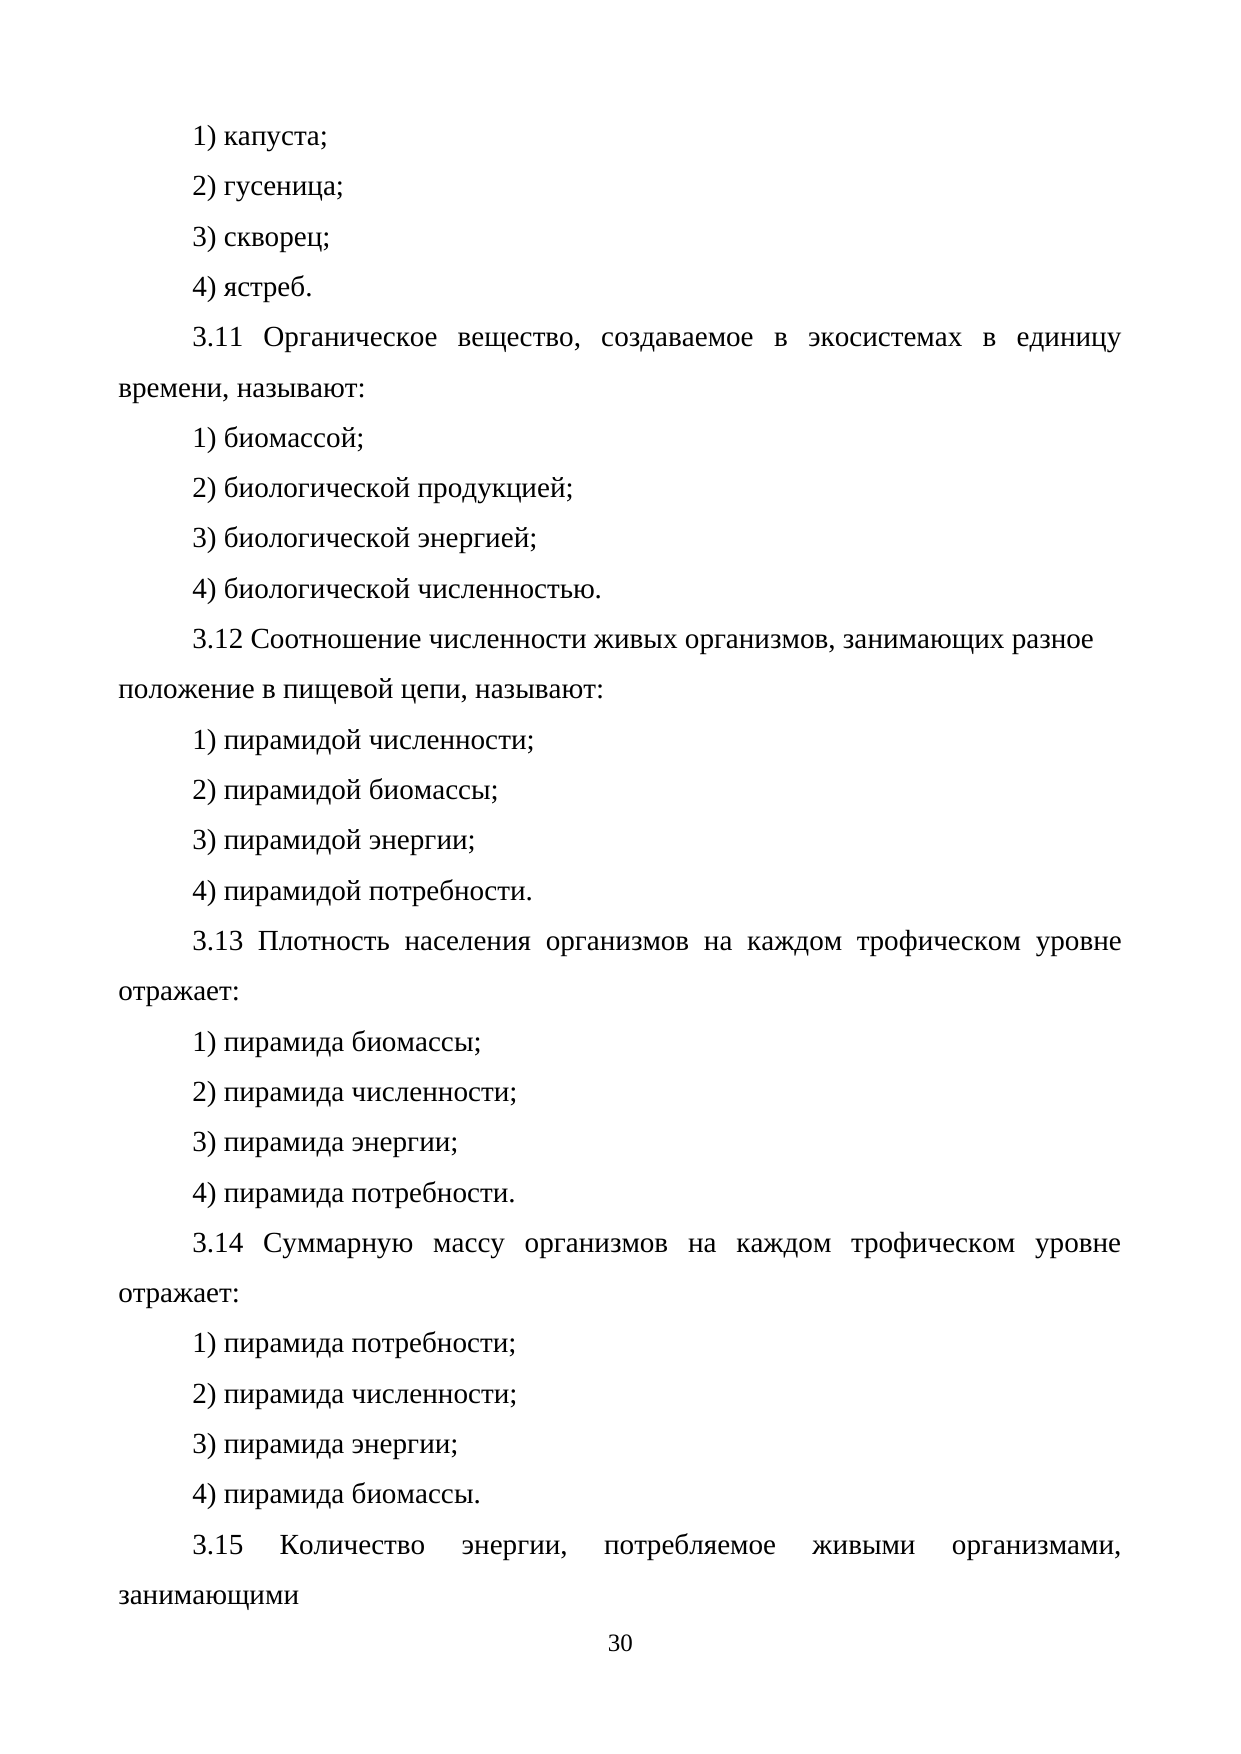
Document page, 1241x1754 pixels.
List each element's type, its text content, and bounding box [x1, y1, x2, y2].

text 2) биологической продукцией; [118, 470, 1122, 504]
text 3) скворец; [118, 219, 1122, 252]
text 4) пирамидой потребности. [118, 873, 1122, 906]
text 3) пирамида энергии; [118, 1124, 1122, 1158]
text 3.12 Соотношение численности живых организмов, занимающих разное положение в пищевой цепи, называют: [118, 621, 1122, 705]
text 1) капуста; [118, 118, 1122, 152]
text 2) гусеница; [118, 168, 1122, 202]
text 4) биологической численностью. [118, 571, 1122, 604]
text 3.14 Суммарную массу организмов на каждом трофическом уровне отражает: [118, 1225, 1122, 1309]
text 3.15 Количество энергии, потребляемое живыми организмами, занимающими [118, 1527, 1122, 1611]
text 1) биомассой; [118, 420, 1122, 453]
text 2) пирамида численности; [118, 1074, 1122, 1108]
text 2) пирамидой биомассы; [118, 772, 1122, 806]
text 4) ястреб. [118, 269, 1122, 303]
text 1) пирамидой численности; [118, 722, 1122, 755]
text 3.13 Плотность населения организмов на каждом трофическом уровне отражает: [118, 923, 1122, 1007]
text 1) пирамида биомассы; [118, 1024, 1122, 1057]
text 2) пирамида численности; [118, 1376, 1122, 1409]
text 3) пирамидой энергии; [118, 822, 1122, 856]
text 3.11 Органическое вещество, создаваемое в экосистемах в единицу времени, называют: [118, 319, 1122, 403]
text 4) пирамида потребности. [118, 1175, 1122, 1208]
text 4) пирамида биомассы. [118, 1477, 1122, 1510]
text 1) пирамида потребности; [118, 1326, 1122, 1359]
text 3) биологической энергией; [118, 521, 1122, 554]
text 3) пирамида энергии; [118, 1426, 1122, 1460]
